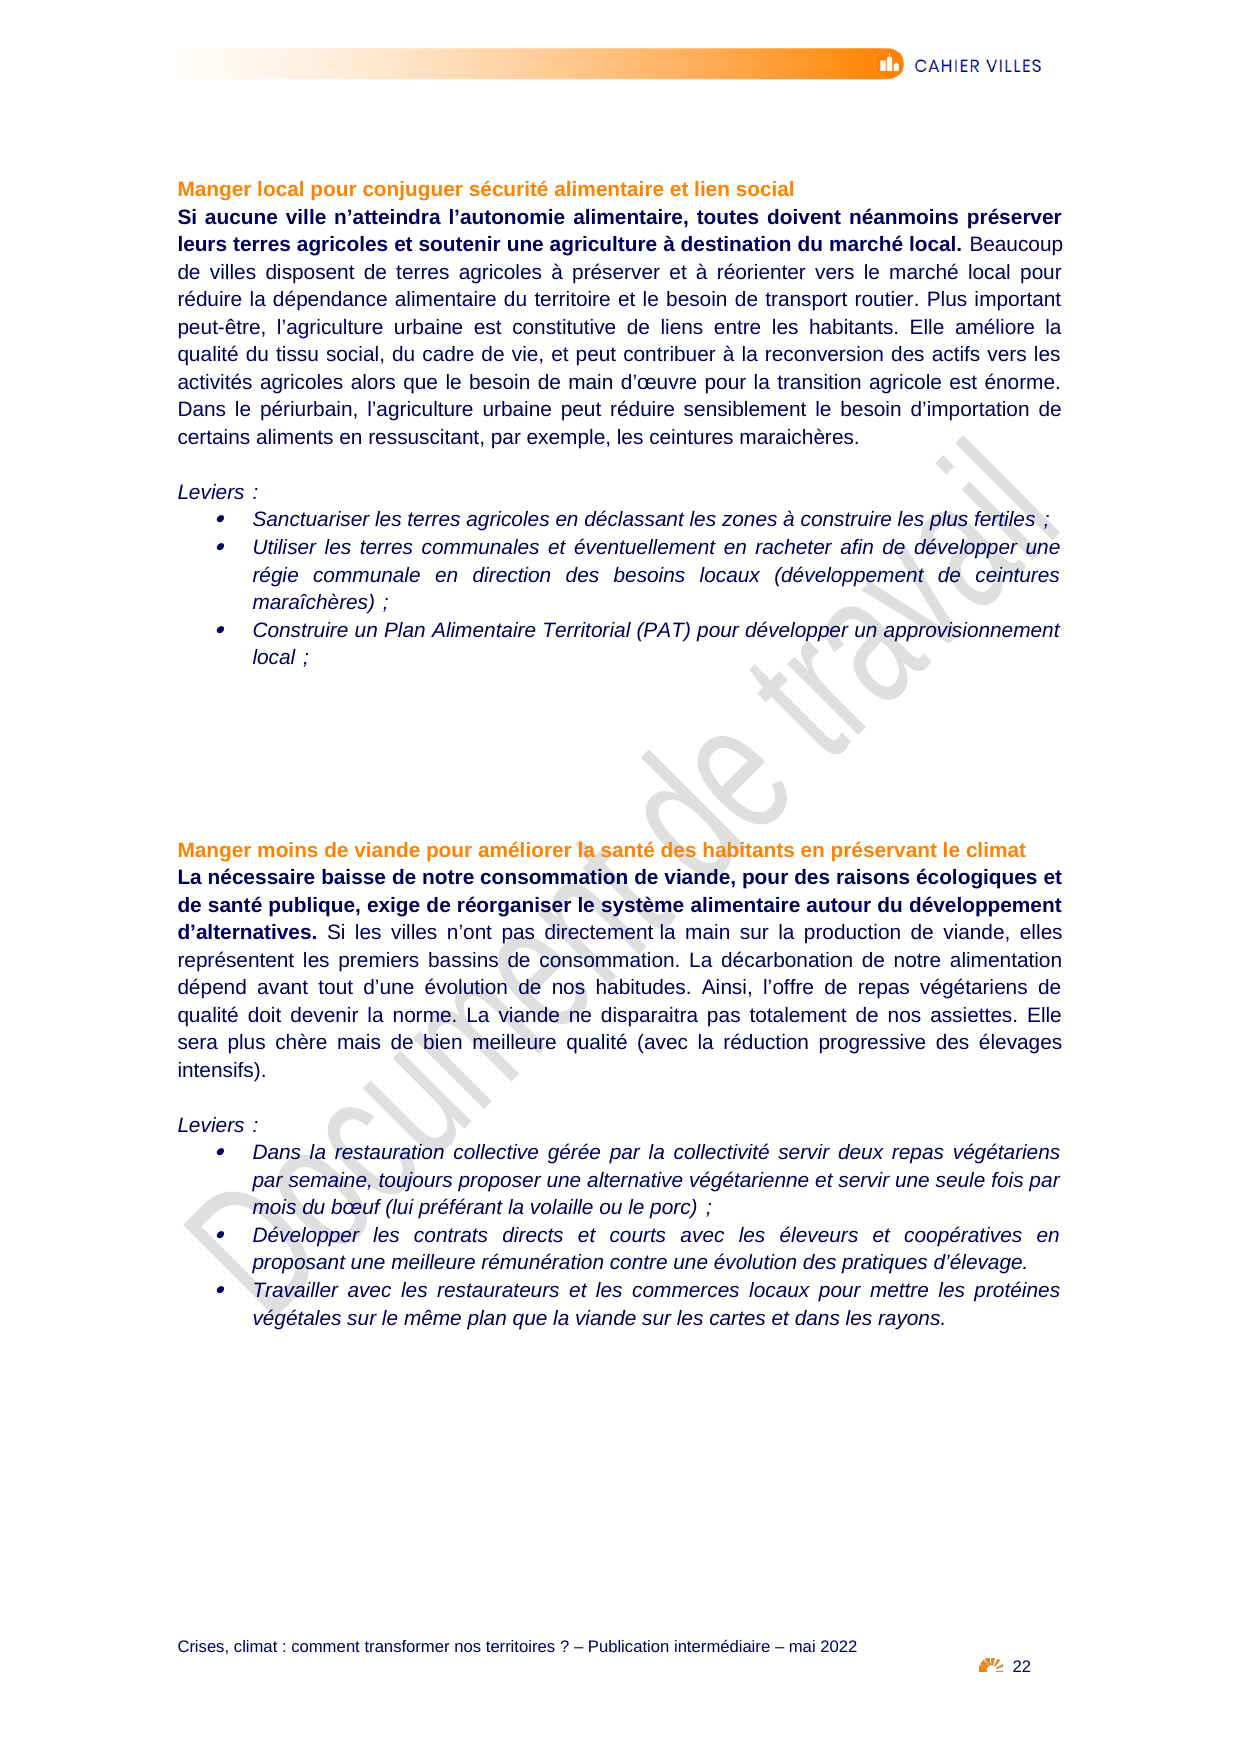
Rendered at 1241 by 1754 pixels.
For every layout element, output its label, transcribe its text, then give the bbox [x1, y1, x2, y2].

list Travailler avec les restaurateurs et les commerces locaux pour mettre les protéines végétales sur le même plan que la viande sur les cartes et dans les rayons. [215, 1278, 1063, 1329]
text Leviers : [177, 1112, 1063, 1136]
picture [979, 1658, 1004, 1672]
list Construire un Plan Alimentaire Territorial (PAT) pour développer un approvisionnement local ; [215, 617, 1063, 669]
text Leviers : [177, 480, 1063, 504]
list Sanctuariser les terres agricoles en déclassant les zones à construire les plus fertiles ; [215, 507, 1063, 531]
list Développer les contrats directs et courts avec les éleveurs et coopératives en proposant une meilleure rémunération contre une évolution des pratiques d’élevage. [215, 1223, 1063, 1274]
text Si aucune ville n’atteindra l’autonomie alimentaire, toutes doivent néanmoins préserver leurs terres agricoles et soutenir une agriculture à destination du marché local. Beaucoup de villes disposent de terres agricoles à préserver et à réorienter vers le marché local pour réduire la dépendance alimentaire du territoire et le besoin de transport routier. Plus important peut-être, l’agriculture urbaine est constitutive de liens entre les habitants. Elle améliore la qualité du tissu social, du cadre de vie, et peut contribuer à la reconversion des actifs vers les activités agricoles alors que le besoin de main d’œuvre pour la transition agricole est énorme. Dans le périurbain, l’agriculture urbaine peut réduire sensiblement le besoin d’importation de certains aliments en ressuscitant, par exemple, les ceintures maraichères. [177, 205, 1063, 449]
text Manger local pour conjuguer sécurité alimentaire et lien social [177, 177, 1063, 201]
list Dans la restauration collective gérée par la collectivité servir deux repas végétariens par semaine, toujours proposer une alternative végétarienne et servir une seule fois par mois du bœuf (lui préférant la volaille ou le porc) ; [215, 1140, 1063, 1219]
text La nécessaire baisse de notre consommation de viande, pour des raisons écologiques et de santé publique, exige de réorganiser le système alimentaire autour du développement d’alternatives. Si les villes n’ont pas directement la main sur la production de viande, elles représentent les premiers bassins de consommation. La décarbonation de notre alimentation dépend avant tout d’une évolution de nos habitudes. Ainsi, l’offre de repas végétariens de qualité doit devenir la norme. La viande ne disparaitra pas totalement de nos assiettes. Elle sera plus chère mais de bien meilleure qualité (avec la réduction progressive des élevages intensifs). [177, 865, 1063, 1081]
text Manger moins de viande pour améliorer la santé des habitants en préservant le climat [177, 837, 1063, 861]
picture [177, 0, 1063, 118]
list Utiliser les terres communales et éventuellement en racheter afin de développer une régie communale en direction des besoins locaux (développement de ceintures maraîchères) ; [215, 535, 1063, 614]
